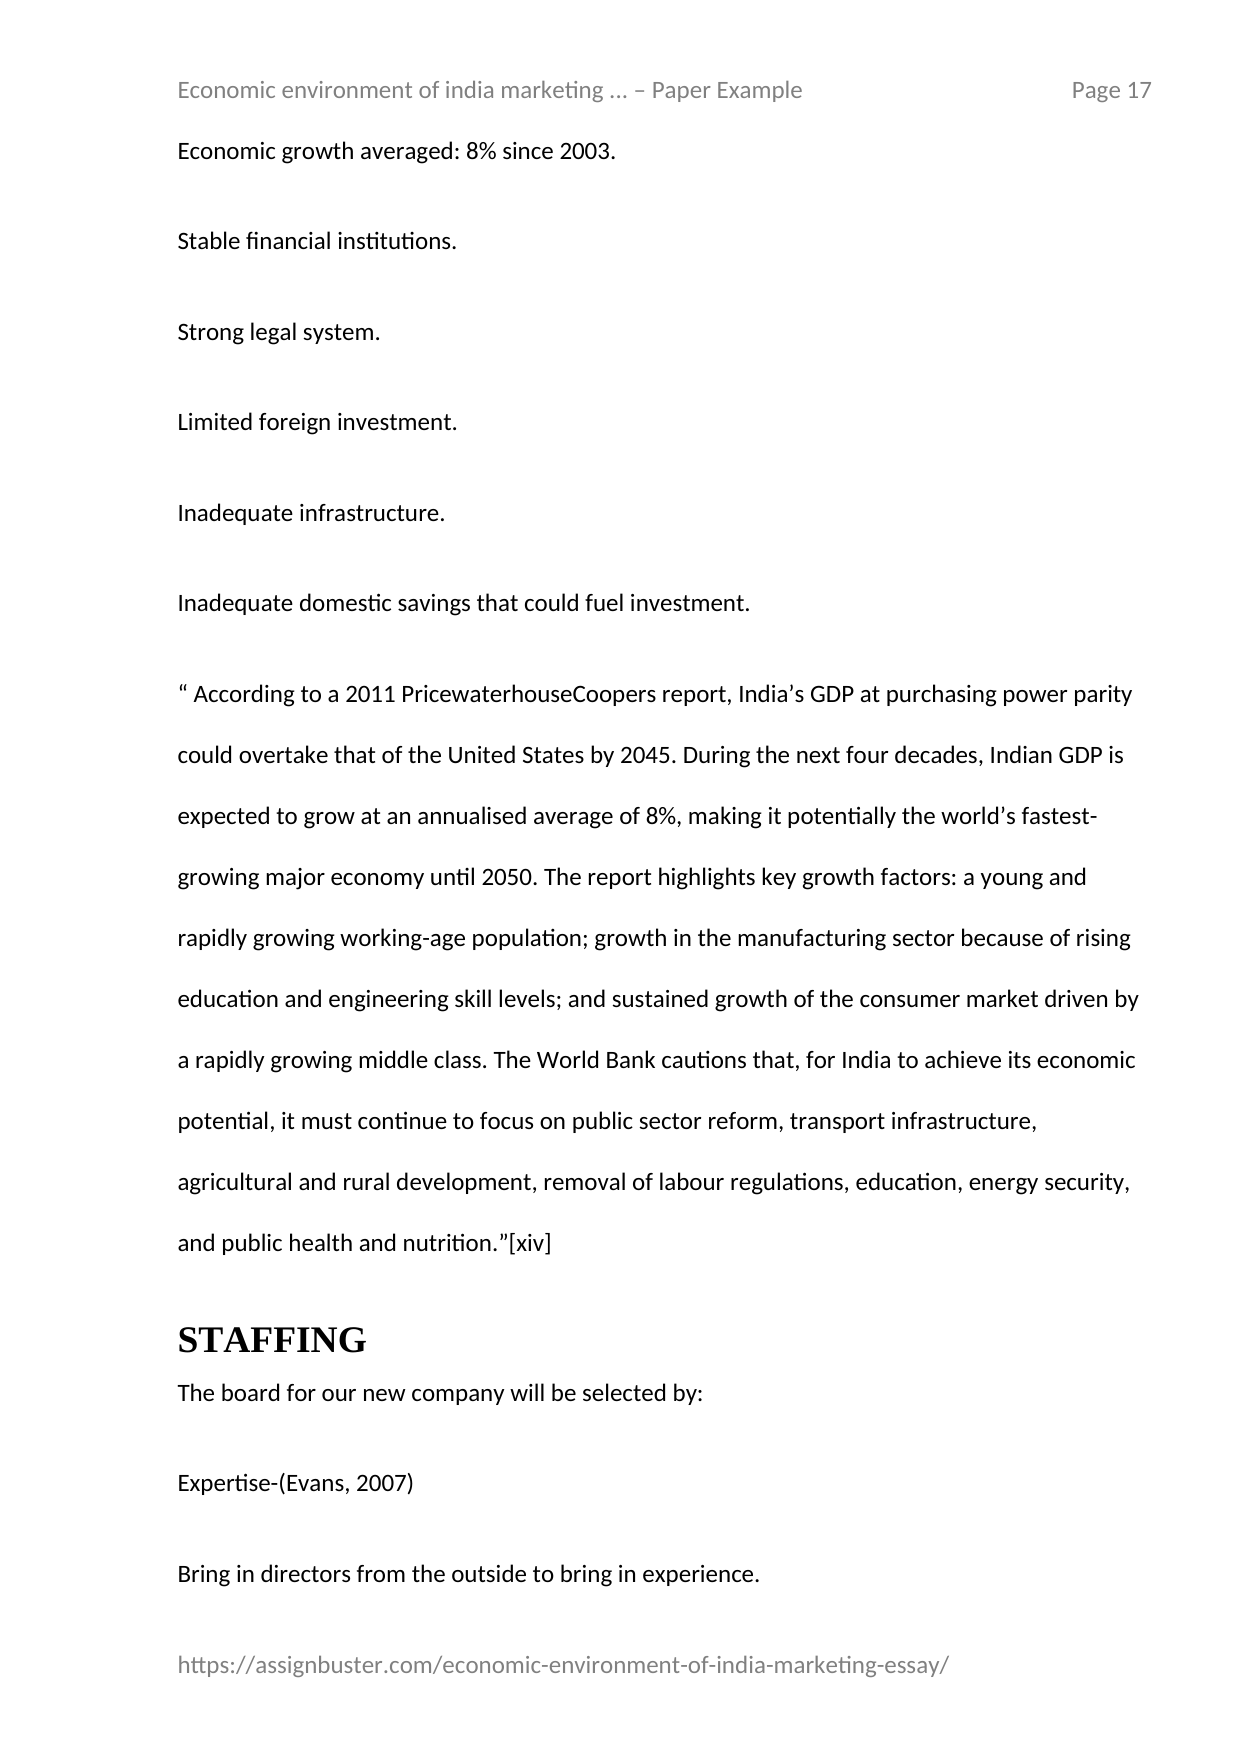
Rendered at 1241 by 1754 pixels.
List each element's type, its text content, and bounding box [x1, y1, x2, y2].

text Economic growth averaged: 8% since 2003. [177, 135, 1152, 165]
text Expertise-(Evans, 2007) [177, 1467, 1152, 1498]
text Bring in directors from the outside to bring in experience. [177, 1558, 1152, 1588]
subtitle STAFFING [177, 1318, 1152, 1361]
text The board for our new company will be selected by: [177, 1377, 1152, 1407]
text Stable financial institutions. [177, 225, 1152, 256]
text Inadequate domestic savings that could fuel investment. [177, 587, 1152, 618]
text Inadequate infrastructure. [177, 497, 1152, 527]
text Strong legal system. [177, 316, 1152, 346]
text Limited foreign investment. [177, 406, 1152, 437]
text “ According to a 2011 PricewaterhouseCoopers report, India’s GDP at purchasing power parity could overtake that of the United States by 2045. During the next four decades, Indian GDP is expected to grow at an annualised average of 8%, making it potentially the world’s fastest-growing major economy until 2050. The report highlights key growth factors: a young and rapidly growing working-age population; growth in the manufacturing sector because of rising education and engineering skill levels; and sustained growth of the consumer market driven by a rapidly growing middle class. The World Bank cautions that, for India to achieve its economic potential, it must continue to focus on public sector reform, transport infrastructure, agricultural and rural development, removal of labour regulations, education, energy security, and public health and nutrition.”[xiv] [177, 678, 1152, 1258]
